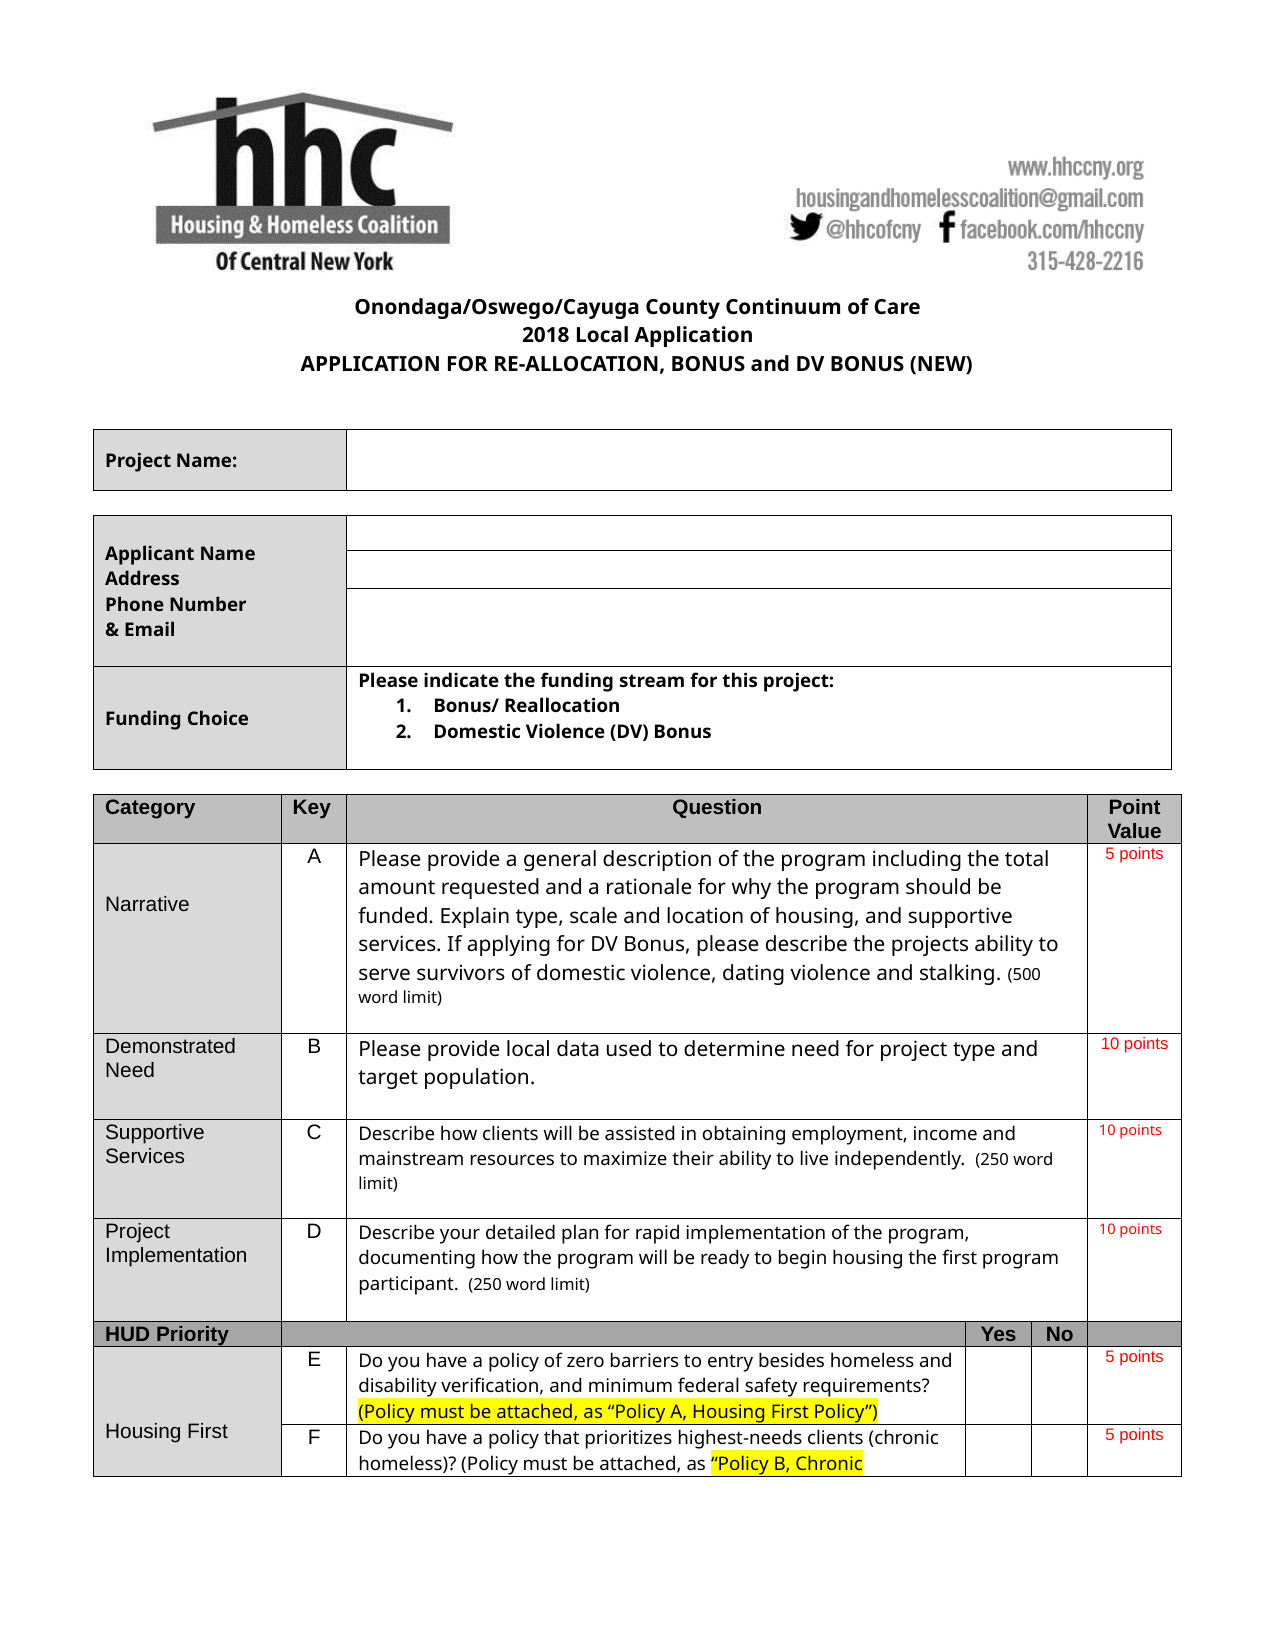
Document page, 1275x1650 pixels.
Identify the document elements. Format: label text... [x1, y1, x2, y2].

table_cell [966, 1347, 1031, 1424]
table_cell [966, 1425, 1031, 1476]
table_cell 5 points [1088, 844, 1181, 1033]
table_cell Yes [966, 1322, 1031, 1346]
picture [115, 79, 1158, 287]
table_cell Demonstrated Need [94, 1034, 281, 1119]
table_header Project Name: [94, 430, 346, 490]
table_cell [1032, 1425, 1087, 1476]
text APPLICATION FOR RE-ALLOCATION, BONUS and DV BONUS (NEW) [150, 349, 1123, 377]
table_cell Project Implementation [94, 1219, 281, 1321]
table_header Question [347, 795, 1087, 843]
table_cell C [282, 1120, 346, 1218]
table_cell 5 points [1088, 1347, 1181, 1424]
table_header Point Value [1088, 795, 1181, 843]
table_cell [282, 1322, 965, 1346]
table_cell D [282, 1219, 346, 1321]
table_header Applicant Name Address Phone Number & Email [94, 516, 346, 666]
table_cell Please provide local data used to determine need for project type and target population. [347, 1034, 1087, 1119]
table_cell E [282, 1347, 346, 1424]
table_cell [1088, 1322, 1181, 1346]
text 2018 Local Application [150, 321, 1125, 349]
table_cell Housing First [94, 1347, 281, 1476]
table_cell [1032, 1347, 1087, 1424]
table_header Key [282, 795, 346, 843]
table_cell F [282, 1425, 346, 1476]
table_cell 10 points [1088, 1120, 1181, 1218]
table_cell [347, 589, 1171, 666]
table_cell Do you have a policy of zero barriers to entry besides homeless and disability verification, and minimum federal safety requirements? (Policy must be attached, as “Policy A, Housing First Policy”) [347, 1347, 965, 1424]
table_cell 10 points [1088, 1034, 1181, 1119]
table_cell Describe how clients will be assisted in obtaining employment, income and mainstream resources to maximize their ability to live independently. (250 word limit) [347, 1120, 1087, 1218]
table_cell 5 points [1088, 1425, 1181, 1476]
table_cell A [282, 844, 346, 1033]
table_cell Funding Choice [94, 667, 346, 769]
text Onondaga/Oswego/Cayuga County Continuum of Care [150, 287, 1125, 321]
table_cell HUD Priority [94, 1322, 281, 1346]
table_cell No [1032, 1322, 1087, 1346]
table_cell 10 points [1088, 1219, 1181, 1321]
table_cell Please provide a general description of the program including the total amount requested and a rationale for why the program should be funded. Explain type, scale and location of housing, and supportive services. If applying for DV Bonus, please describe the projects ability to serve survivors of domestic violence, dating violence and stalking. (500 word limit) [347, 844, 1087, 1033]
table_cell Supportive Services [94, 1120, 281, 1218]
table_header [347, 430, 1171, 490]
table_header [347, 516, 1171, 550]
table_cell Describe your detailed plan for rapid implementation of the program, documenting how the program will be ready to begin housing the first program participant. (250 word limit) [347, 1219, 1087, 1321]
table_cell Please indicate the funding stream for this project: Bonus/ Reallocation Domestic Violence (DV) Bonus [347, 667, 1171, 769]
table_cell B [282, 1034, 346, 1119]
table_cell Narrative [94, 844, 281, 1033]
table_header Category [94, 795, 281, 843]
table_cell [347, 551, 1171, 588]
